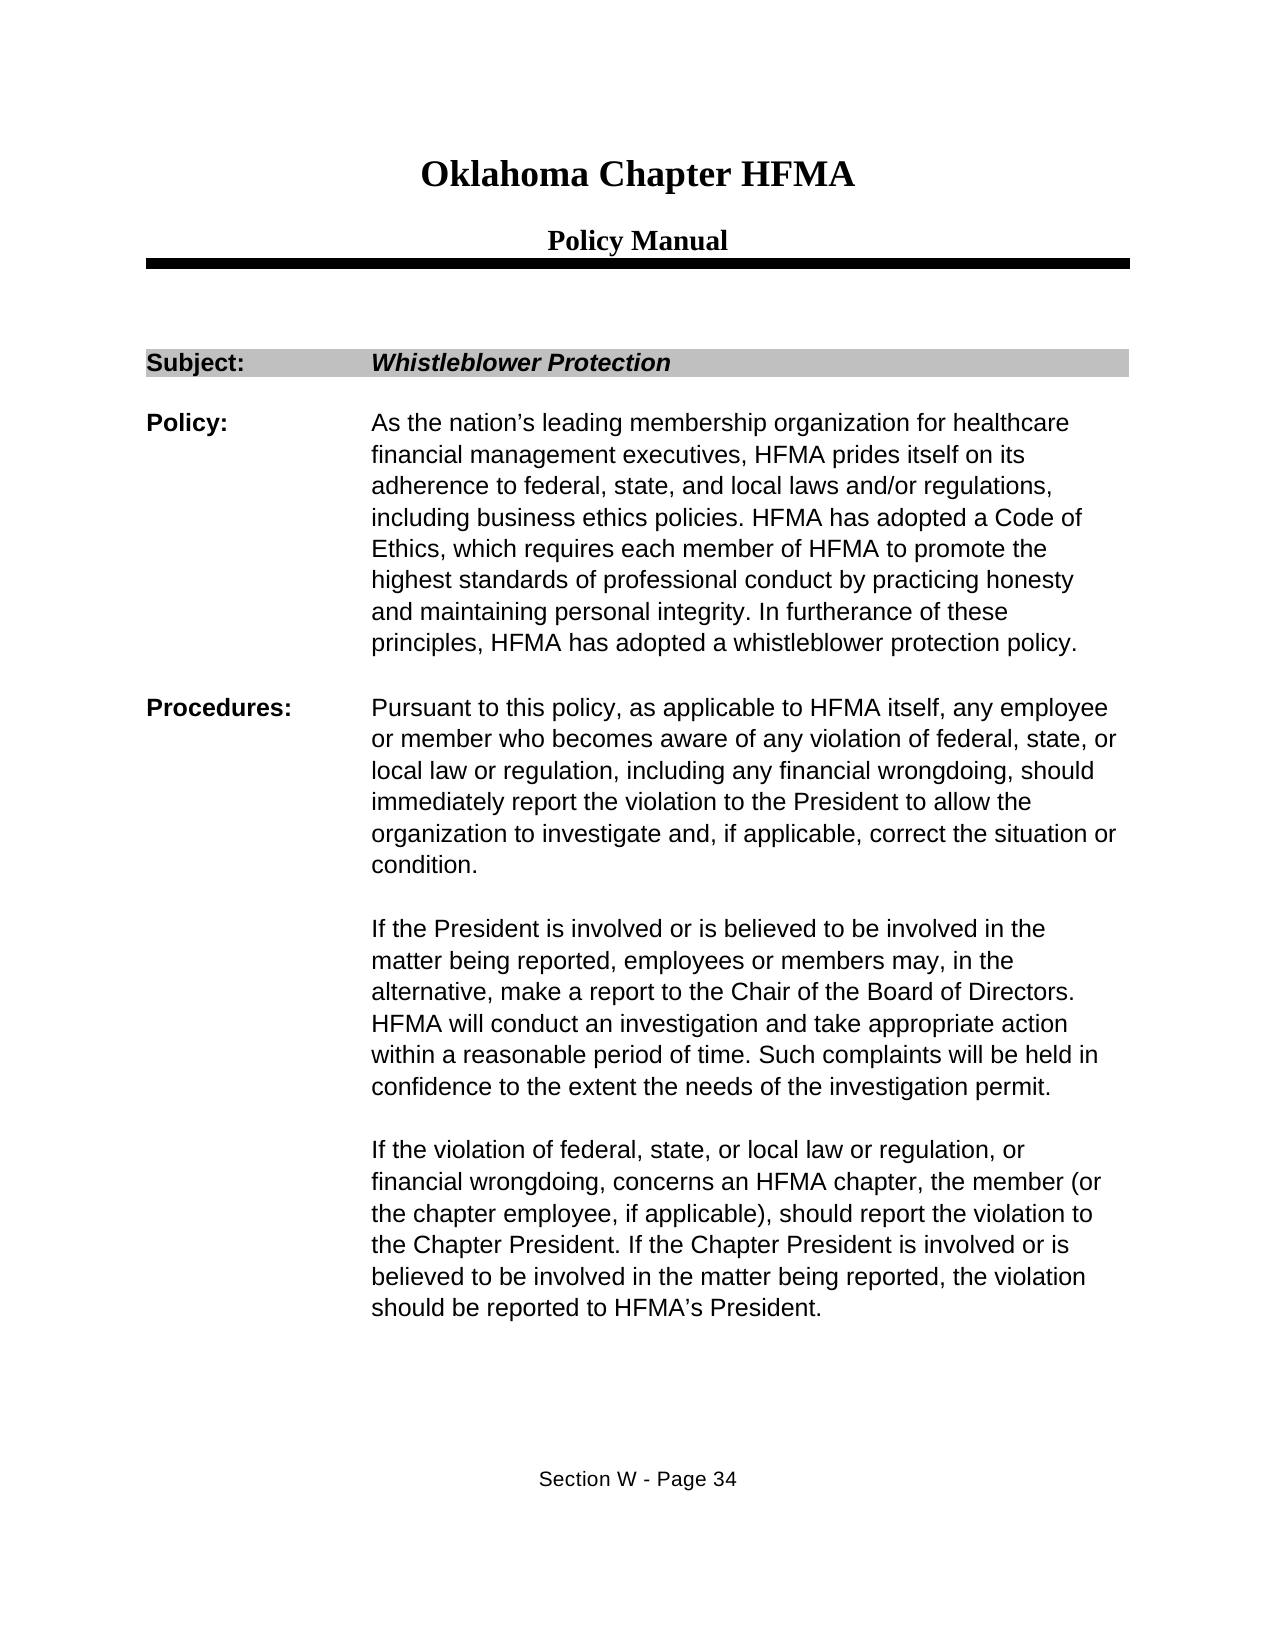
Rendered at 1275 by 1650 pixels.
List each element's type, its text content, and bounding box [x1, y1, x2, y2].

text Subject: Whistleblower Protection [146, 349, 1129, 377]
text Procedures: Pursuant to this policy, as applicable to HFMA itself, any employee or member who becomes aware of any violation of federal, state, or local law or regulation, including any financial wrongdoing, should immediately report the violation to the President to allow the organization to investigate and, if applicable, correct the situation or condition. [146, 691, 1122, 880]
text Oklahoma Chapter HFMA [146, 152, 1129, 195]
text If the President is involved or is believed to be involved in the matter being reported, employees or members may, in the alternative, make a report to the Chair of the Board of Directors. HFMA will conduct an investigation and take appropriate action within a reasonable period of time. Such complaints will be held in confidence to the extent the needs of the investigation permit. [371, 912, 1107, 1102]
text Section W - Page 34 [146, 1467, 1129, 1491]
text Policy Manual [146, 225, 1129, 256]
text Policy: As the nation’s leading membership organization for healthcare financial management executives, HFMA prides itself on its adherence to federal, state, and local laws and/or regulations, including business ethics policies. HFMA has adopted a Code of Ethics, which requires each member of HFMA to promote the highest standards of professional conduct by practicing honesty and maintaining personal integrity. In furtherance of these principles, HFMA has adopted a whistleblower protection policy. [146, 406, 1099, 658]
text If the violation of federal, state, or local law or regulation, or financial wrongdoing, concerns an HFMA chapter, the member (or the chapter employee, if applicable), should report the violation to the Chapter President. If the Chapter President is involved or is believed to be involved in the matter being reported, the violation should be reported to HFMA’s President. [371, 1134, 1107, 1323]
